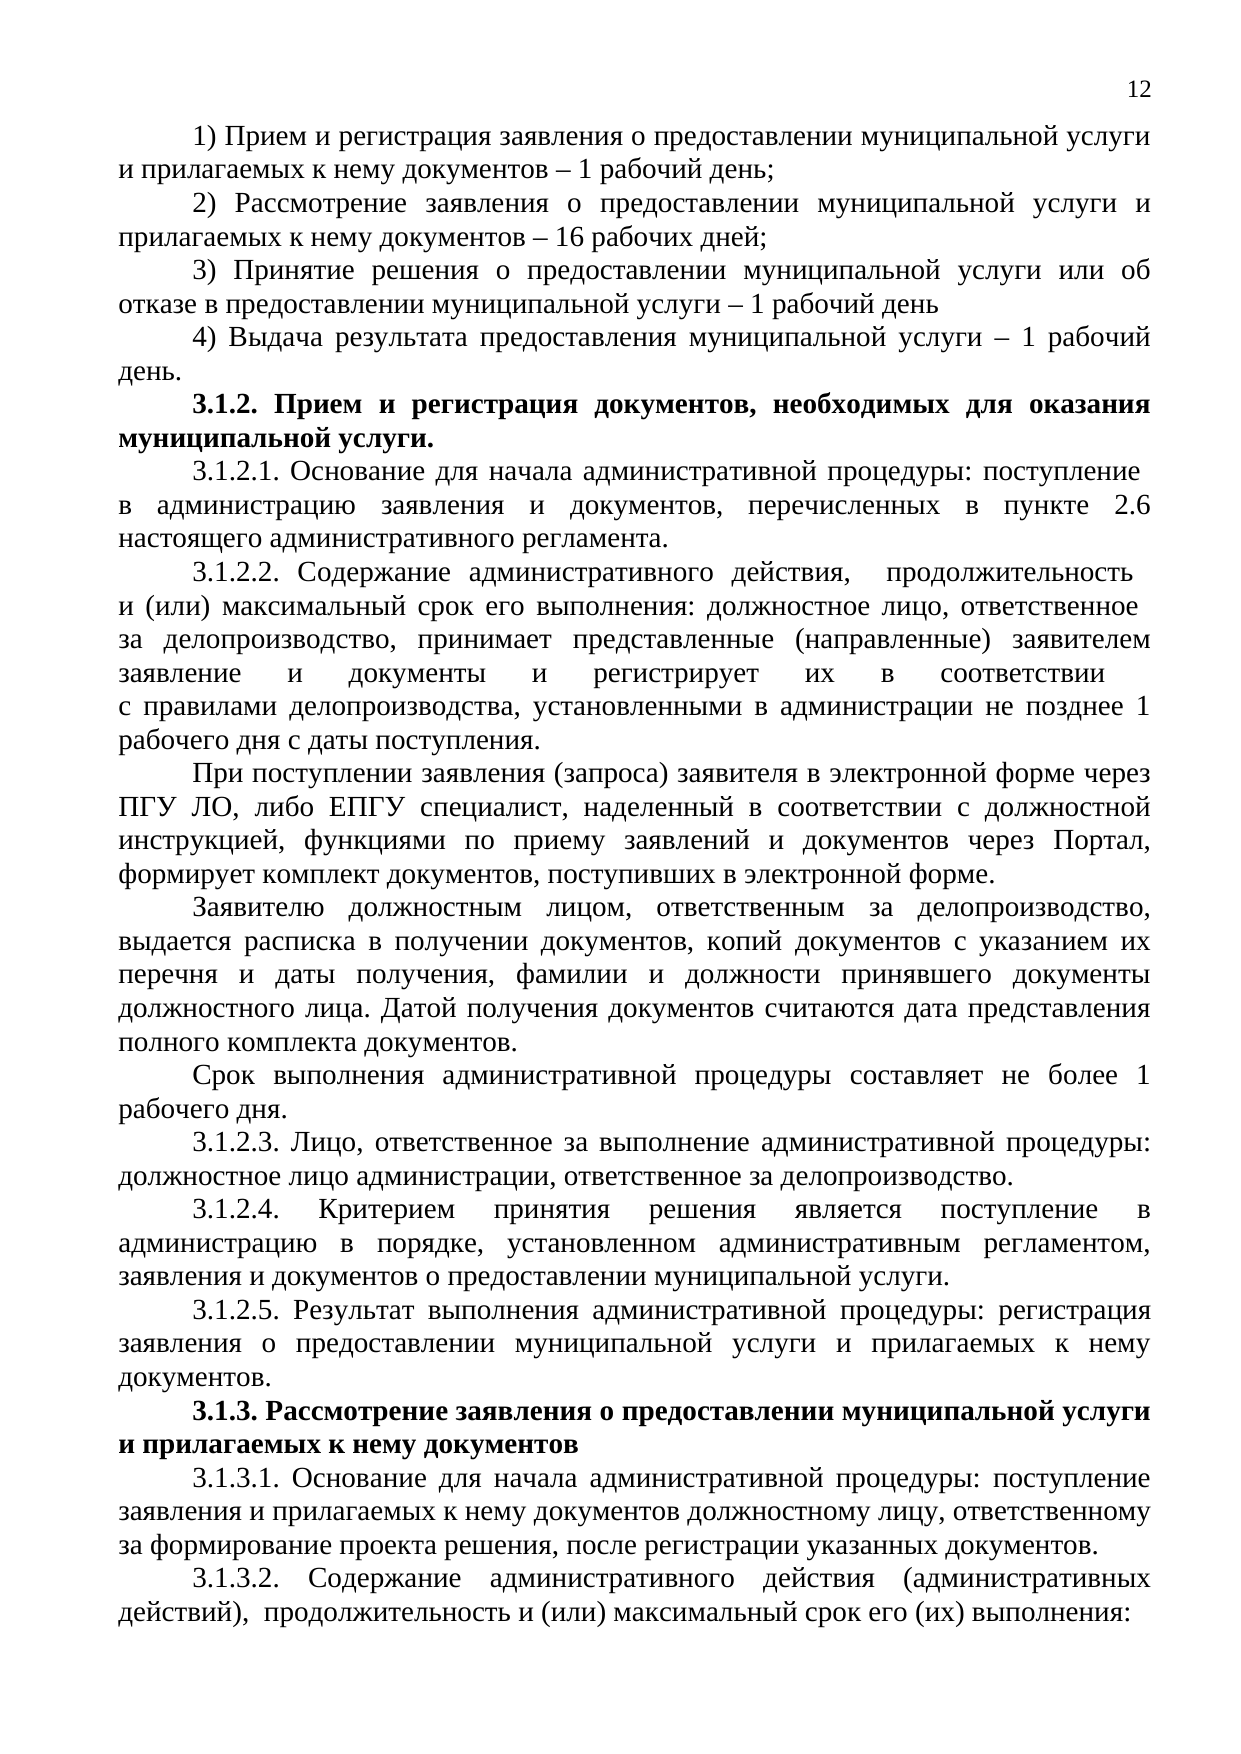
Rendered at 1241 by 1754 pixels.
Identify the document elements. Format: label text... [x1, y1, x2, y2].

title 3.1.2.4. Критерием принятия решения является поступление в администрацию в порядке, установленном административным регламентом, заявления и документов о предоставлении муниципальной услуги. [118, 1191, 1152, 1292]
title 3) Принятие решения о предоставлении муниципальной услуги или об отказе в предоставлении муниципальной услуги – 1 рабочий день [118, 252, 1152, 319]
text При поступлении заявления (запроса) заявителя в электронной форме через ПГУ ЛО, либо ЕПГУ специалист, наделенный в соответствии с должностной инструкцией, функциями по приему заявлений и документов через Портал, формирует комплект документов, поступивших в электронной форме. [118, 755, 1152, 889]
title 3.1.2.3. Лицо, ответственное за выполнение административной процедуры: должностное лицо администрации, ответственное за делопроизводство. [118, 1124, 1152, 1191]
title 3.1.2. Прием и регистрация документов, необходимых для оказания муниципальной услуги. [118, 386, 1152, 453]
title 1) Прием и регистрация заявления о предоставлении муниципальной услуги и прилагаемых к нему документов – 1 рабочий день; [118, 118, 1152, 185]
title 3.1.2.2. Содержание административного действия, продолжительность и (или) максимальный срок его выполнения: должностное лицо, ответственное за делопроизводство, принимает представленные (направленные) заявителем заявление и документы и регистрирует их в соответствии с правилами делопроизводства, установленными в администрации не позднее 1 рабочего дня с даты поступления. [118, 554, 1152, 755]
text Срок выполнения административной процедуры составляет не более 1 рабочего дня. [118, 1057, 1152, 1124]
title 4) Выдача результата предоставления муниципальной услуги – 1 рабочий день. [118, 319, 1152, 386]
title 3.1.3. Рассмотрение заявления о предоставлении муниципальной услуги и прилагаемых к нему документов [118, 1393, 1152, 1460]
title 3.1.2.1. Основание для начала административной процедуры: поступление в администрацию заявления и документов, перечисленных в пункте 2.6 настоящего административного регламента. [118, 453, 1152, 554]
title 3.1.2.5. Результат выполнения административной процедуры: регистрация заявления о предоставлении муниципальной услуги и прилагаемых к нему документов. [118, 1292, 1152, 1393]
title 2) Рассмотрение заявления о предоставлении муниципальной услуги и прилагаемых к нему документов – 16 рабочих дней; [118, 185, 1152, 252]
text Заявителю должностным лицом, ответственным за делопроизводство, выдается расписка в получении документов, копий документов с указанием их перечня и даты получения, фамилии и должности принявшего документы должностного лица. Датой получения документов считаются дата представления полного комплекта документов. [118, 889, 1152, 1057]
text 3.1.3.1. Основание для начала административной процедуры: поступление заявления и прилагаемых к нему документов должностному лицу, ответственному за формирование проекта решения, после регистрации указанных документов. [118, 1460, 1152, 1560]
text 3.1.3.2. Содержание административного действия (административных действий), продолжительность и (или) максимальный срок его (их) выполнения: [118, 1560, 1152, 1627]
